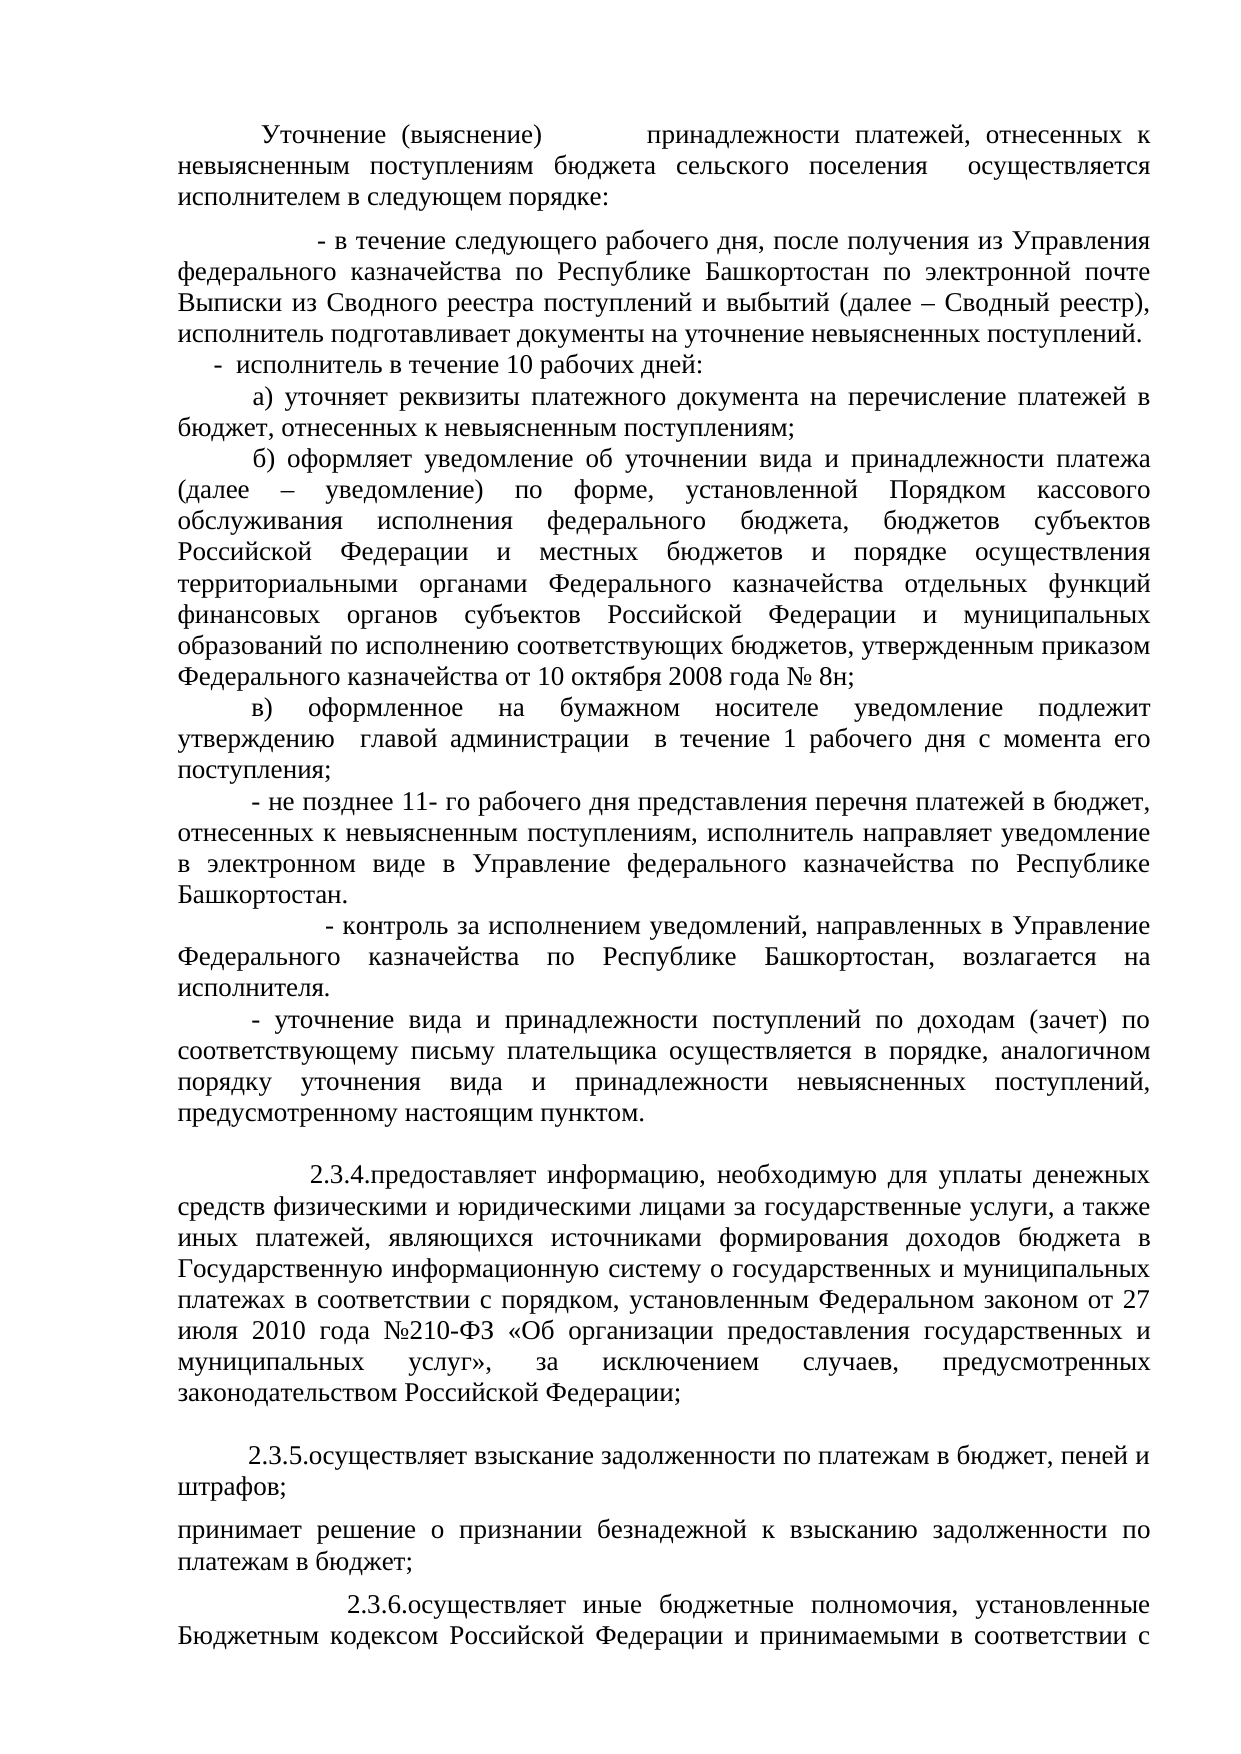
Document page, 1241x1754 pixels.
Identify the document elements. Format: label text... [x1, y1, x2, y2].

text - уточнение вида и принадлежности поступлений по доходам (зачет) по соответствующему письму плательщика осуществляется в порядке, аналогичном порядку уточнения вида и принадлежности невыясненных поступлений, предусмотренному настоящим пунктом. [177, 1003, 1152, 1127]
text - не позднее 11- го рабочего дня представления перечня платежей в бюджет, отнесенных к невыясненным поступлениям, исполнитель направляет уведомление в электронном виде в Управление федерального казначейства по Республике Башкортостан. [177, 785, 1152, 909]
text принимает решение о признании безнадежной к взысканию задолженности по платежам в бюджет; [177, 1513, 1152, 1576]
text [177, 1588, 1152, 1651]
text - исполнитель в течение 10 рабочих дней: [207, 349, 1152, 380]
text 2.3.4.предоставляет информацию, необходимую для уплаты денежных средств физическими и юридическими лицами за государственные услуги, а также иных платежей, являющихся источниками формирования доходов бюджета в Государственную информационную систему о государственных и муниципальных платежах в соответствии с порядком, установленным Федеральном законом от 27 июля 2010 года №210-ФЗ «Об организации предоставления государственных и муниципальных услуг», за исключением случаев, предусмотренных законодательством Российской Федерации; [177, 1158, 1152, 1408]
text в) оформленное на бумажном носителе уведомление подлежит утверждению главой администрации в течение 1 рабочего дня с момента его поступления; [177, 691, 1152, 785]
text б) оформляет уведомление об уточнении вида и принадлежности платежа (далее – уведомление) по форме, установленной Порядком кассового обслуживания исполнения федерального бюджета, бюджетов субъектов Российской Федерации и местных бюджетов и порядке осуществления территориальными органами Федерального казначейства отдельных функций финансовых органов субъектов Российской Федерации и муниципальных образований по исполнению соответствующих бюджетов, утвержденным приказом Федерального казначейства от 10 октября 2008 года № 8н; [177, 442, 1152, 691]
text - в течение следующего рабочего дня, после получения из Управления федерального казначейства по Республике Башкортостан по электронной почте Выписки из Сводного реестра поступлений и выбытий (далее – Сводный реестр), исполнитель подготавливает документы на уточнение невыясненных поступлений. [177, 224, 1152, 349]
text а) уточняет реквизиты платежного документа на перечисление платежей в бюджет, отнесенных к невыясненным поступлениям; [177, 380, 1152, 442]
text Уточнение (выяснение) принадлежности платежей, отнесенных к невыясненным поступлениям бюджета сельского поселения осуществляется исполнителем в следующем порядке: [177, 118, 1152, 212]
text - контроль за исполнением уведомлений, направленных в , возлагается на исполнителя. [177, 909, 1152, 1003]
text 2.3.5.осуществляет взыскание задолженности по платежам в бюджет, пеней и штрафов; [177, 1439, 1152, 1501]
